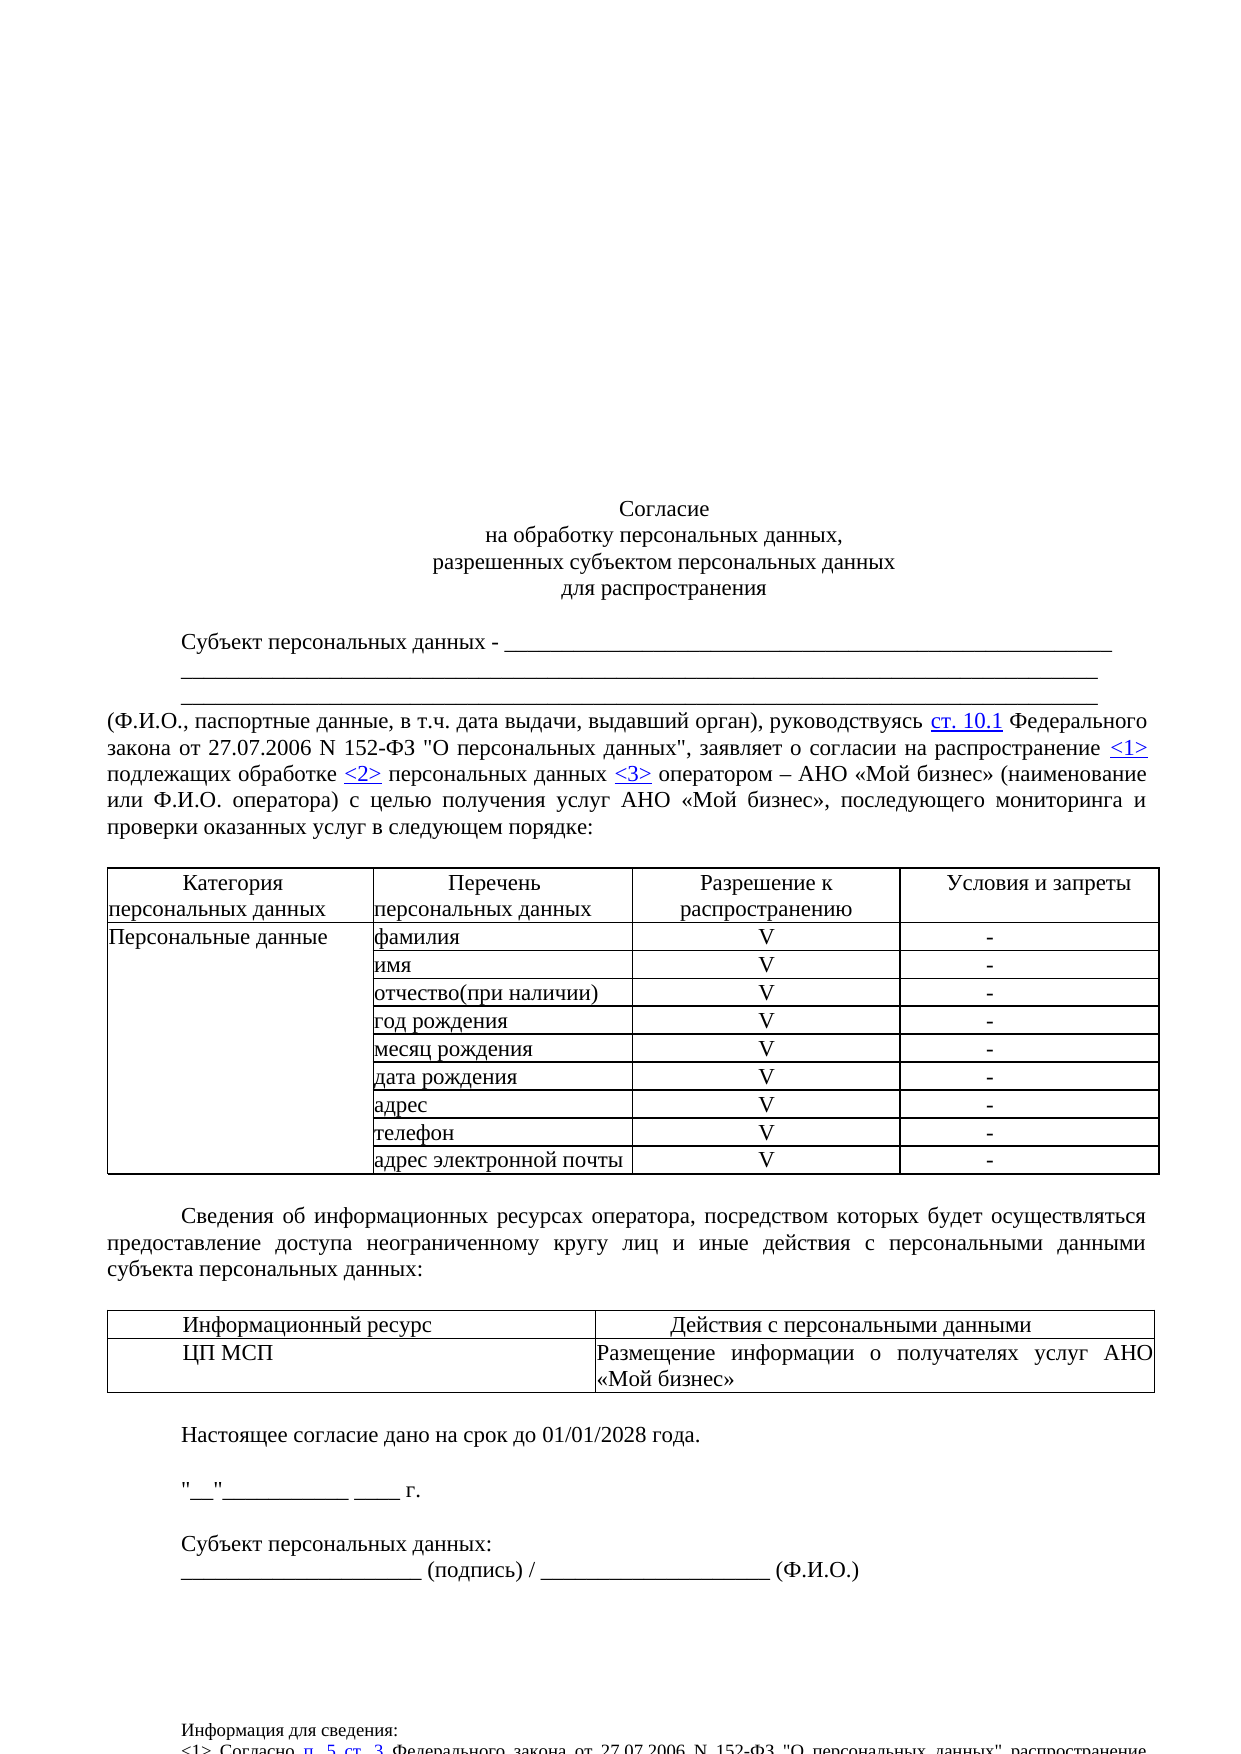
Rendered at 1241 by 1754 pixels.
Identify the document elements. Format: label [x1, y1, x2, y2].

table_header [96, 118, 1181, 1636]
